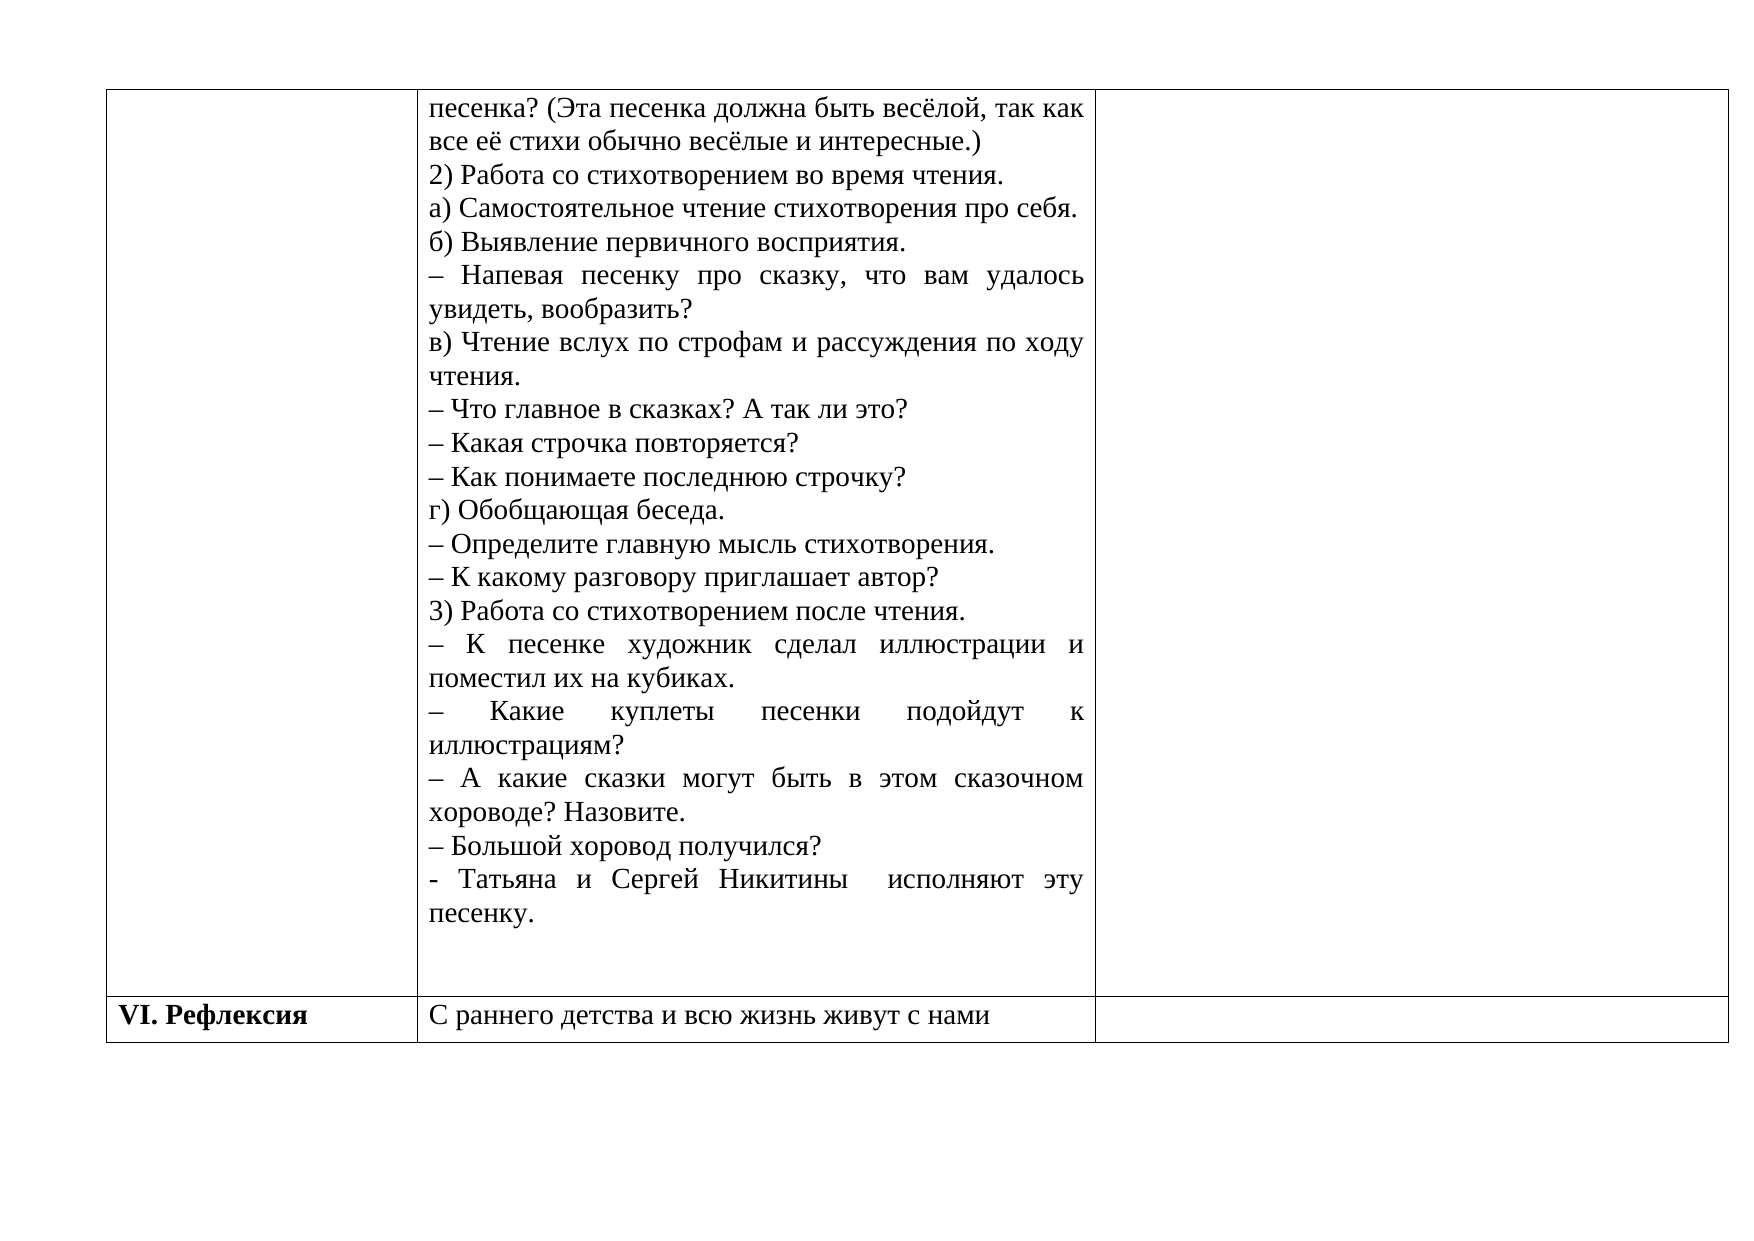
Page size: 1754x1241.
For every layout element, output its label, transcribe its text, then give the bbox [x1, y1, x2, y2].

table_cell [418, 90, 1095, 996]
table_cell VI. Рефлексия [107, 997, 417, 1042]
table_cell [1096, 997, 1728, 1042]
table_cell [418, 997, 1095, 1042]
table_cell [1096, 90, 1728, 996]
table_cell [107, 90, 417, 996]
